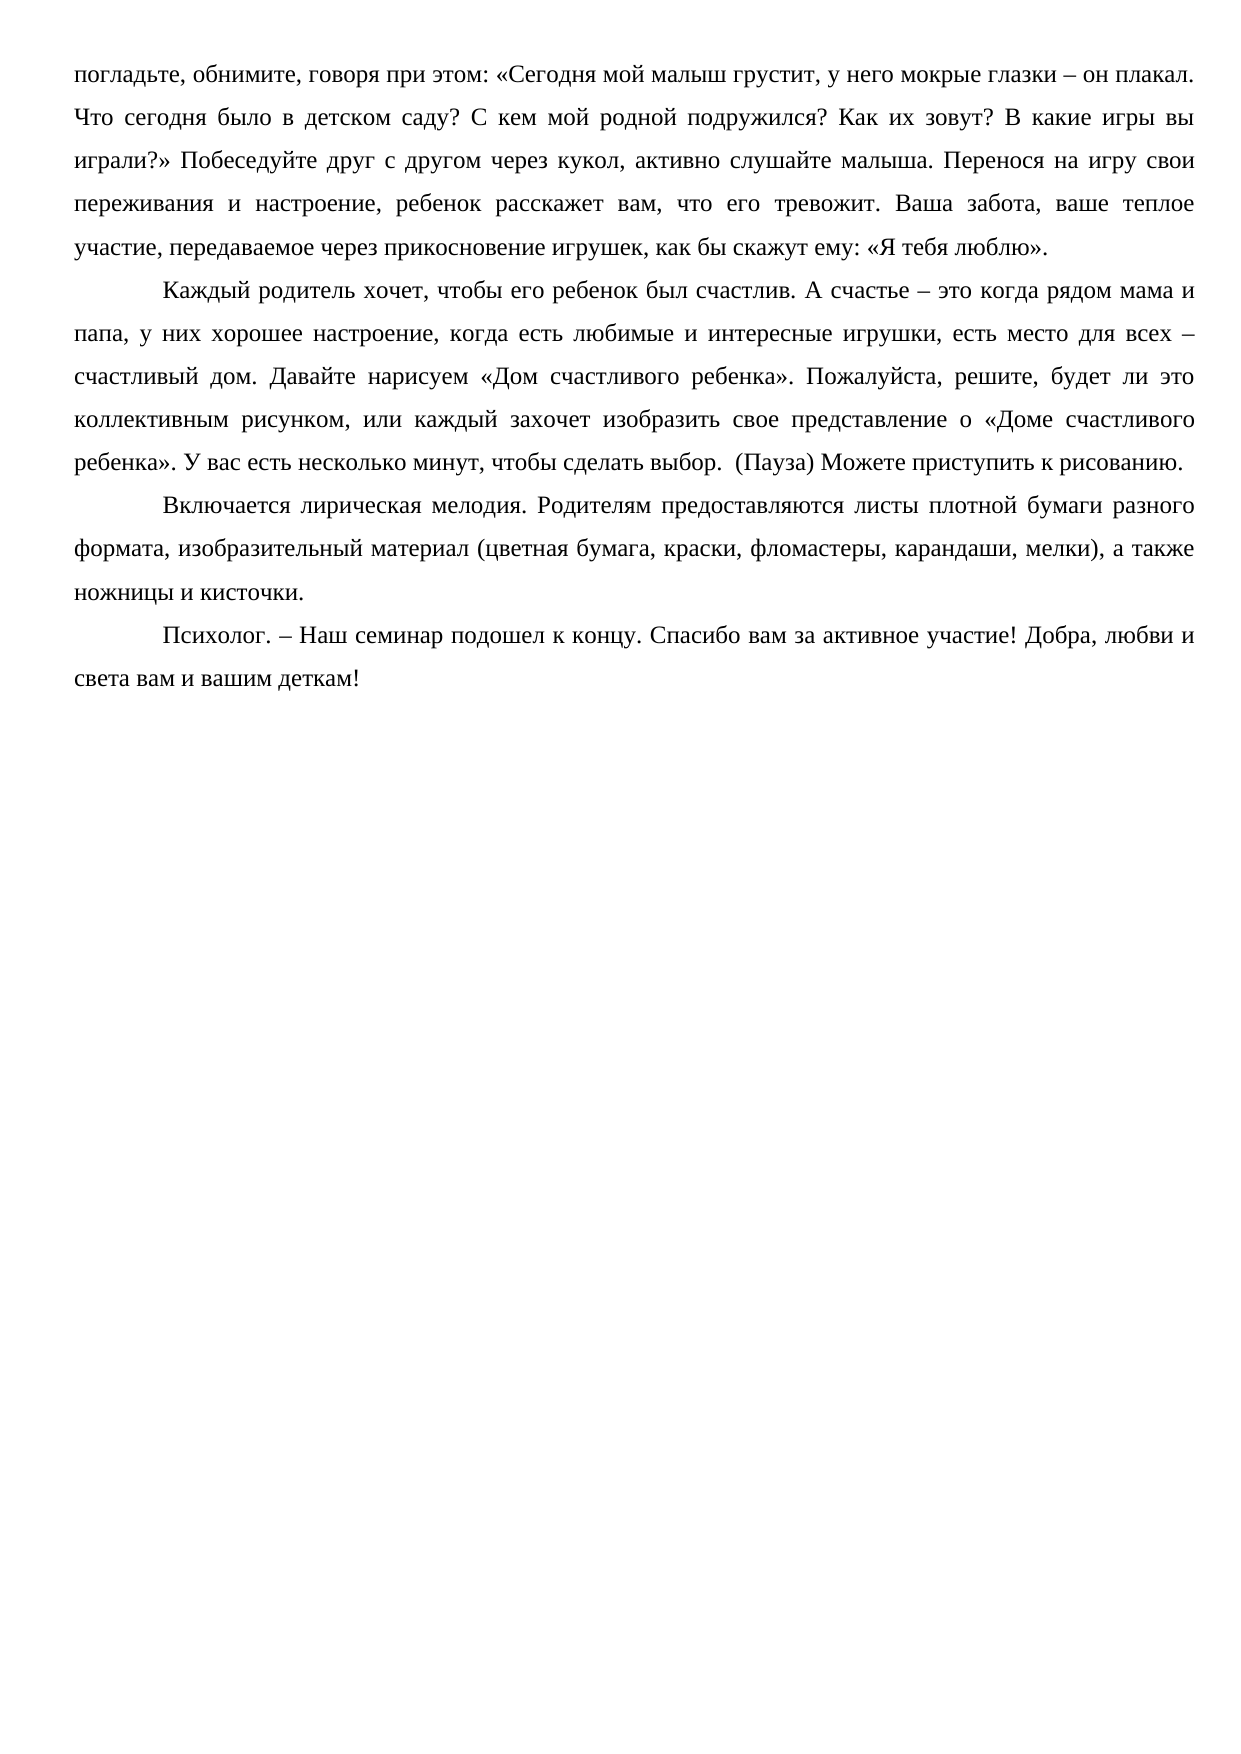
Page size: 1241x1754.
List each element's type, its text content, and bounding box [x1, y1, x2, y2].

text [74, 59, 1196, 260]
text Психолог. – Наш семинар подошел к концу. Спасибо вам за активное участие! Добра, любви и света вам и вашим деткам! [74, 620, 1196, 692]
text Каждый родитель хочет, чтобы его ребенок был счастлив. А счастье – это когда рядом мама и папа, у них хорошее настроение, когда есть любимые и интересные игрушки, есть место для всех – счастливый дом. Давайте нарисуем «Дом счастливого ребенка». Пожалуйста, решите, будет ли это коллективным рисунком, или каждый захочет изобразить свое представление о «Доме счастливого ребенка». У вас есть несколько минут, чтобы сделать выбор. (Пауза) Можете приступить к рисованию. [74, 275, 1196, 476]
text Включается лирическая мелодия. Родителям предоставляются листы плотной бумаги разного формата, изобразительный материал (цветная бумага, краски, фломастеры, карандаши, мелки), а также ножницы и кисточки. [74, 490, 1196, 605]
